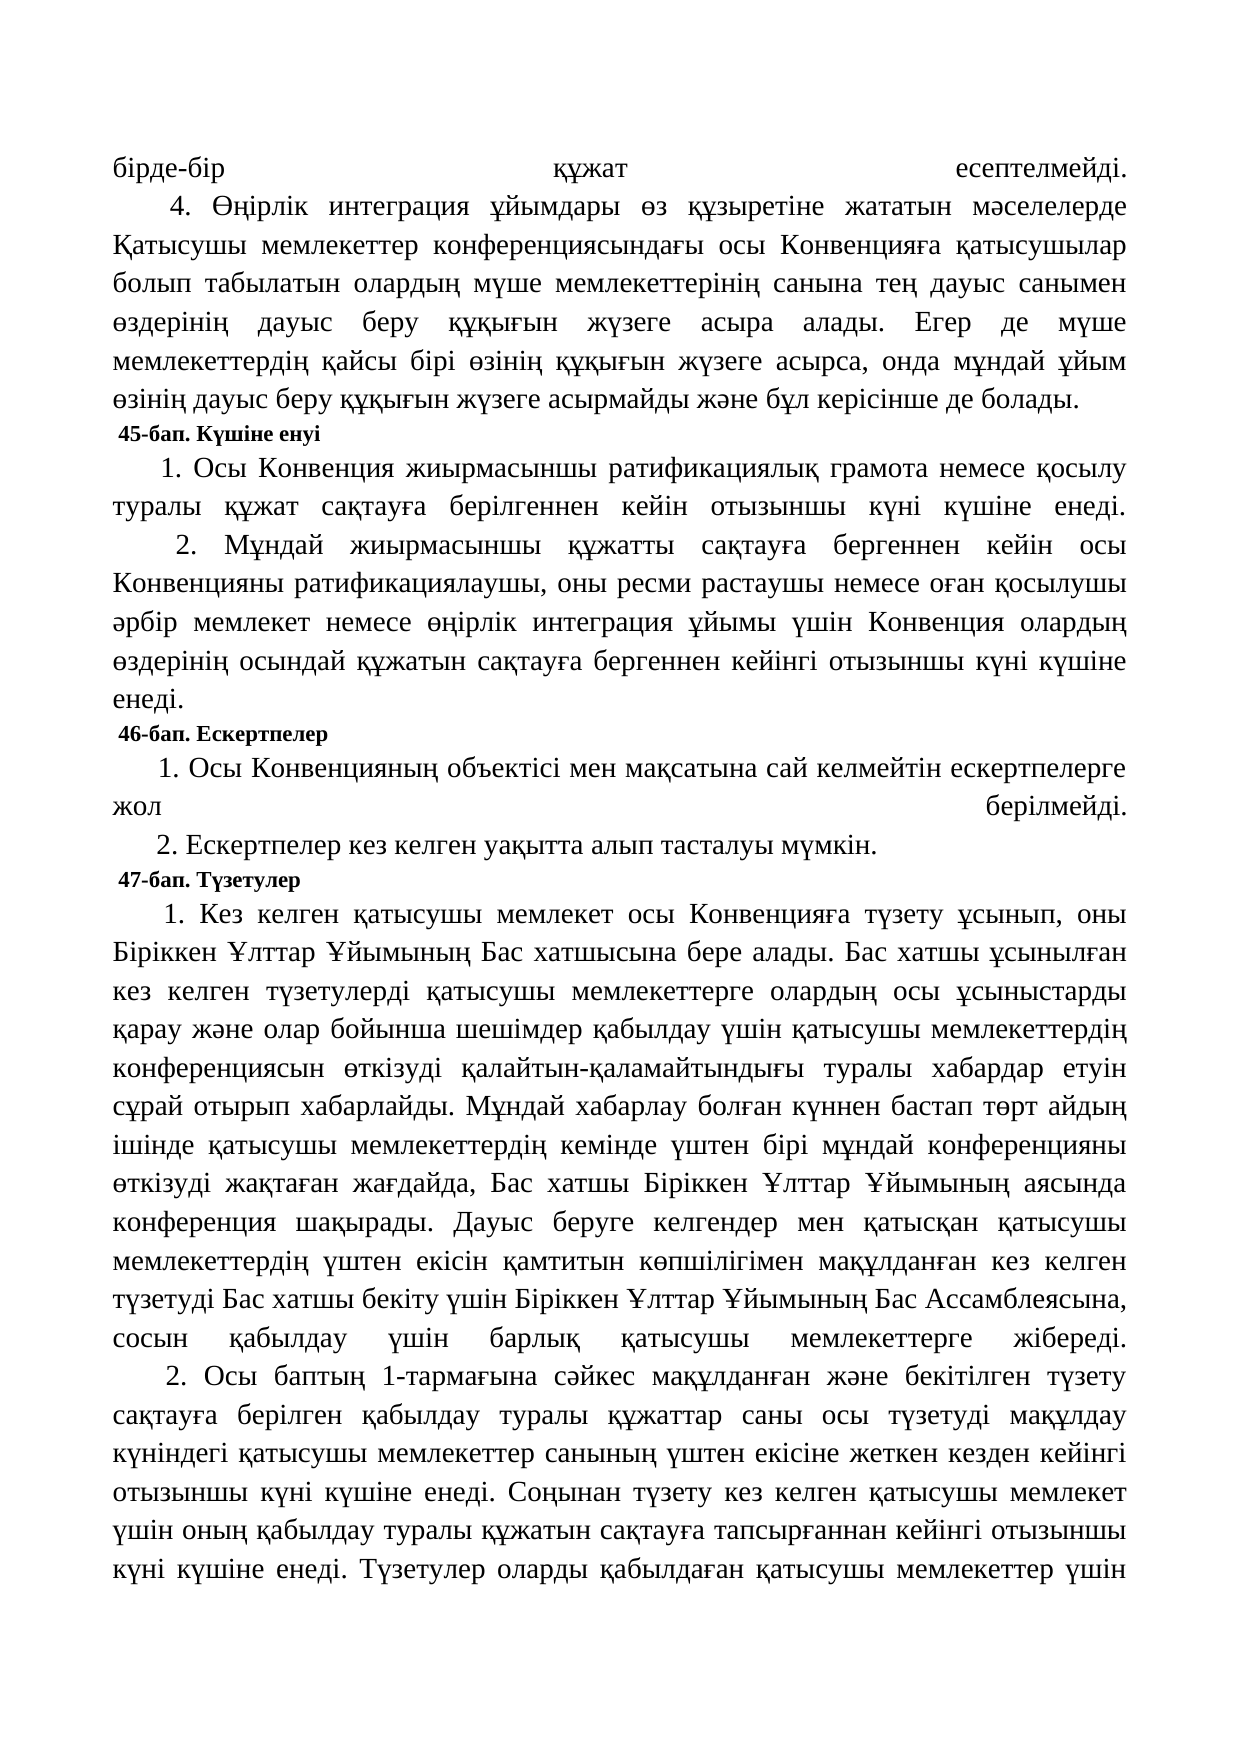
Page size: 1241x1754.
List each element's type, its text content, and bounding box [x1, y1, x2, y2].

text 1. Осы Конвенция жиырмасыншы ратификациялық грамота немесе қосылу туралы құжат сақтауға берілгеннен кейін отызыншы күні күшіне енеді. 2. Мұндай жиырмасыншы құжатты сақтауға бергеннен кейін осы Конвенцияны ратификациялаушы, оны ресми растаушы немесе оған қосылушы әрбір мемлекет немесе өңірлік интеграция ұйымы үшін Конвенция олардың өздерінің осындай құжатын сақтауға бергеннен кейінгі отызыншы күні күшіне енеді. [112, 450, 1128, 715]
text 46-бап. Ескертпелер [112, 720, 1128, 746]
text 47-бап. Түзетулер [112, 866, 1128, 892]
text 45-бап. Күшіне енуі [112, 420, 1128, 446]
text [112, 896, 1128, 1584]
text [112, 150, 1128, 415]
text 1. Осы Конвенцияның объектісі мен мақсатына сай келмейтін ескертпелерге жол берілмейді. 2. Ескертпелер кез келген уақытта алып тасталуы мүмкін. [112, 750, 1128, 861]
